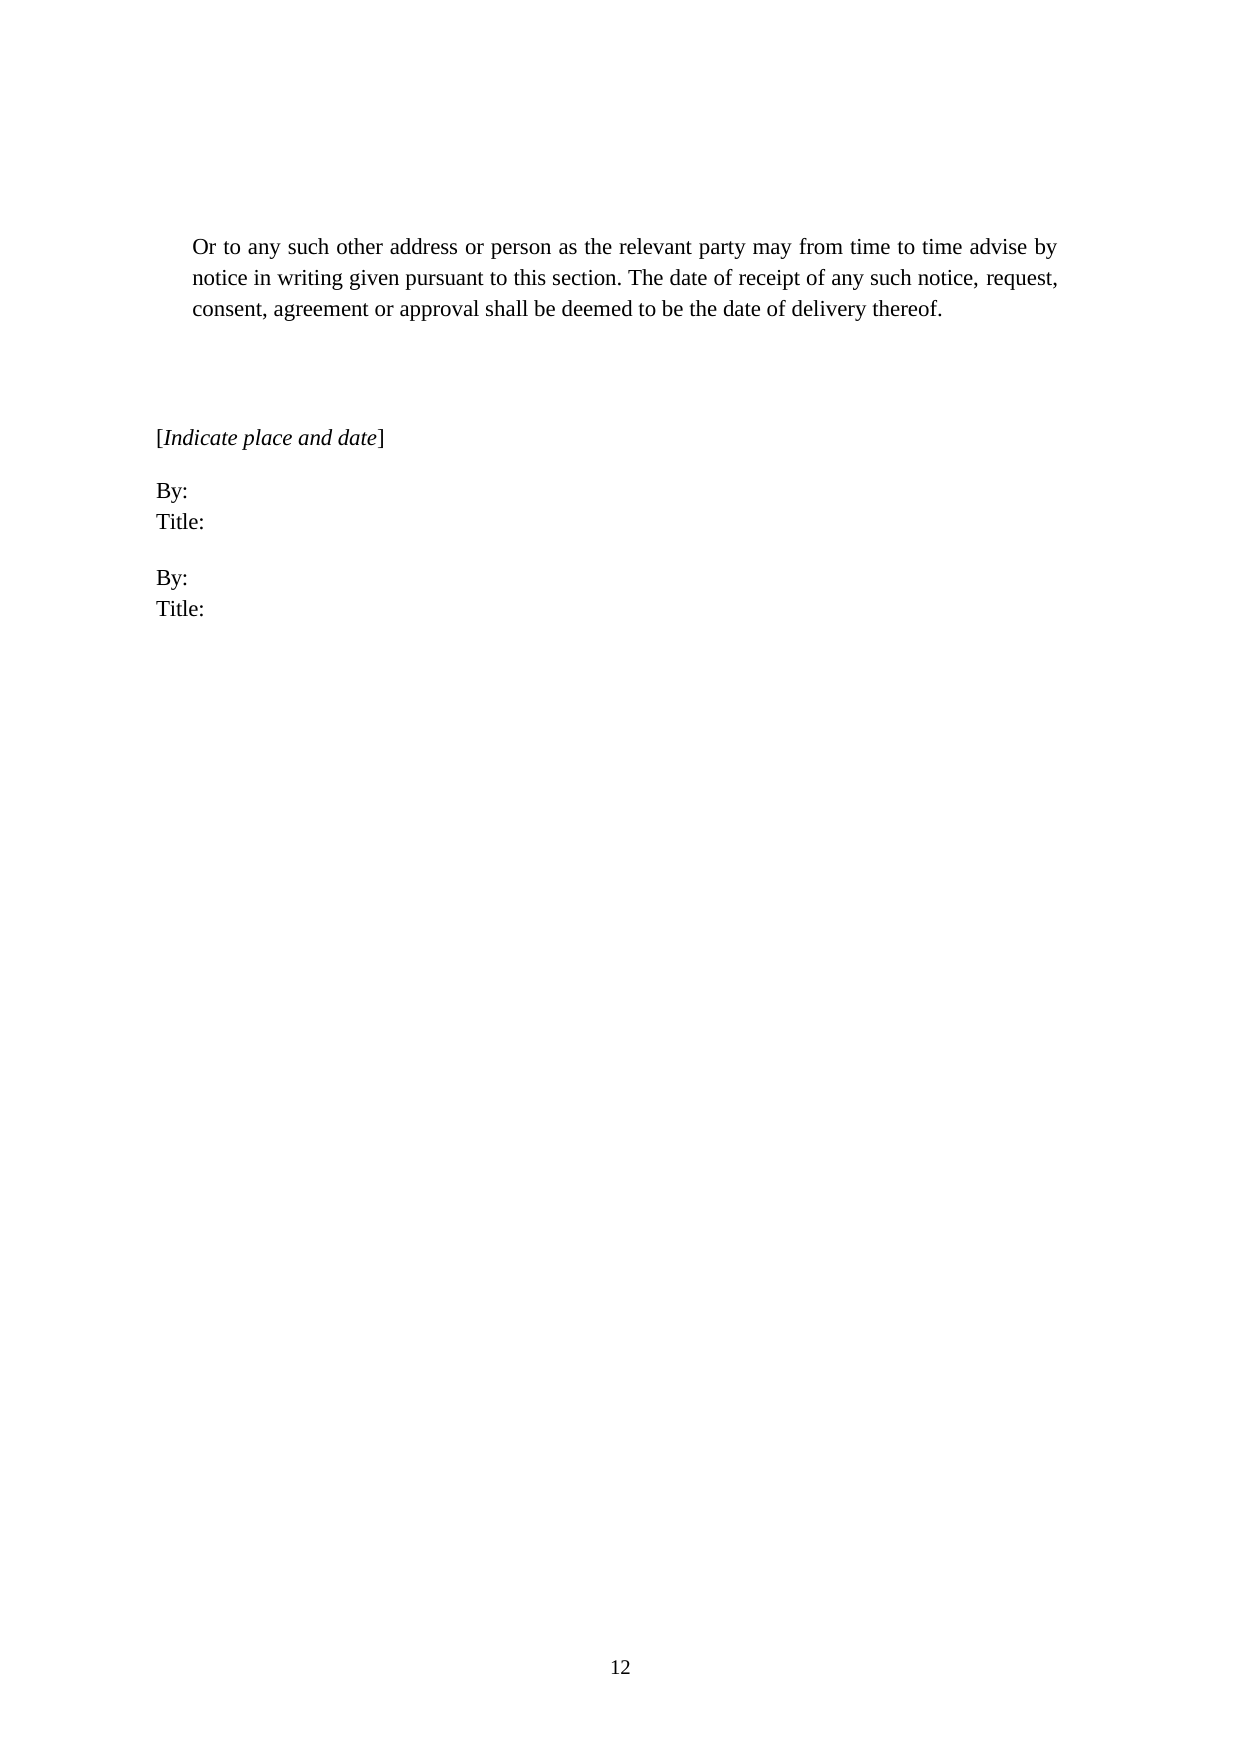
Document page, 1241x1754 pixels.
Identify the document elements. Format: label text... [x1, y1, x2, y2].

text Title: [156, 591, 261, 622]
text By: [156, 474, 261, 505]
text Or to any such other address or person as the relevant party may from time to time advise by notice in writing given pursuant to this section. The date of receipt of any such notice, request, consent, agreement or approval shall be deemed to be the date of delivery thereof. [192, 230, 1058, 323]
text [Indicate place and date] [156, 423, 1092, 450]
text By: [156, 560, 261, 591]
text Title: [156, 505, 261, 536]
